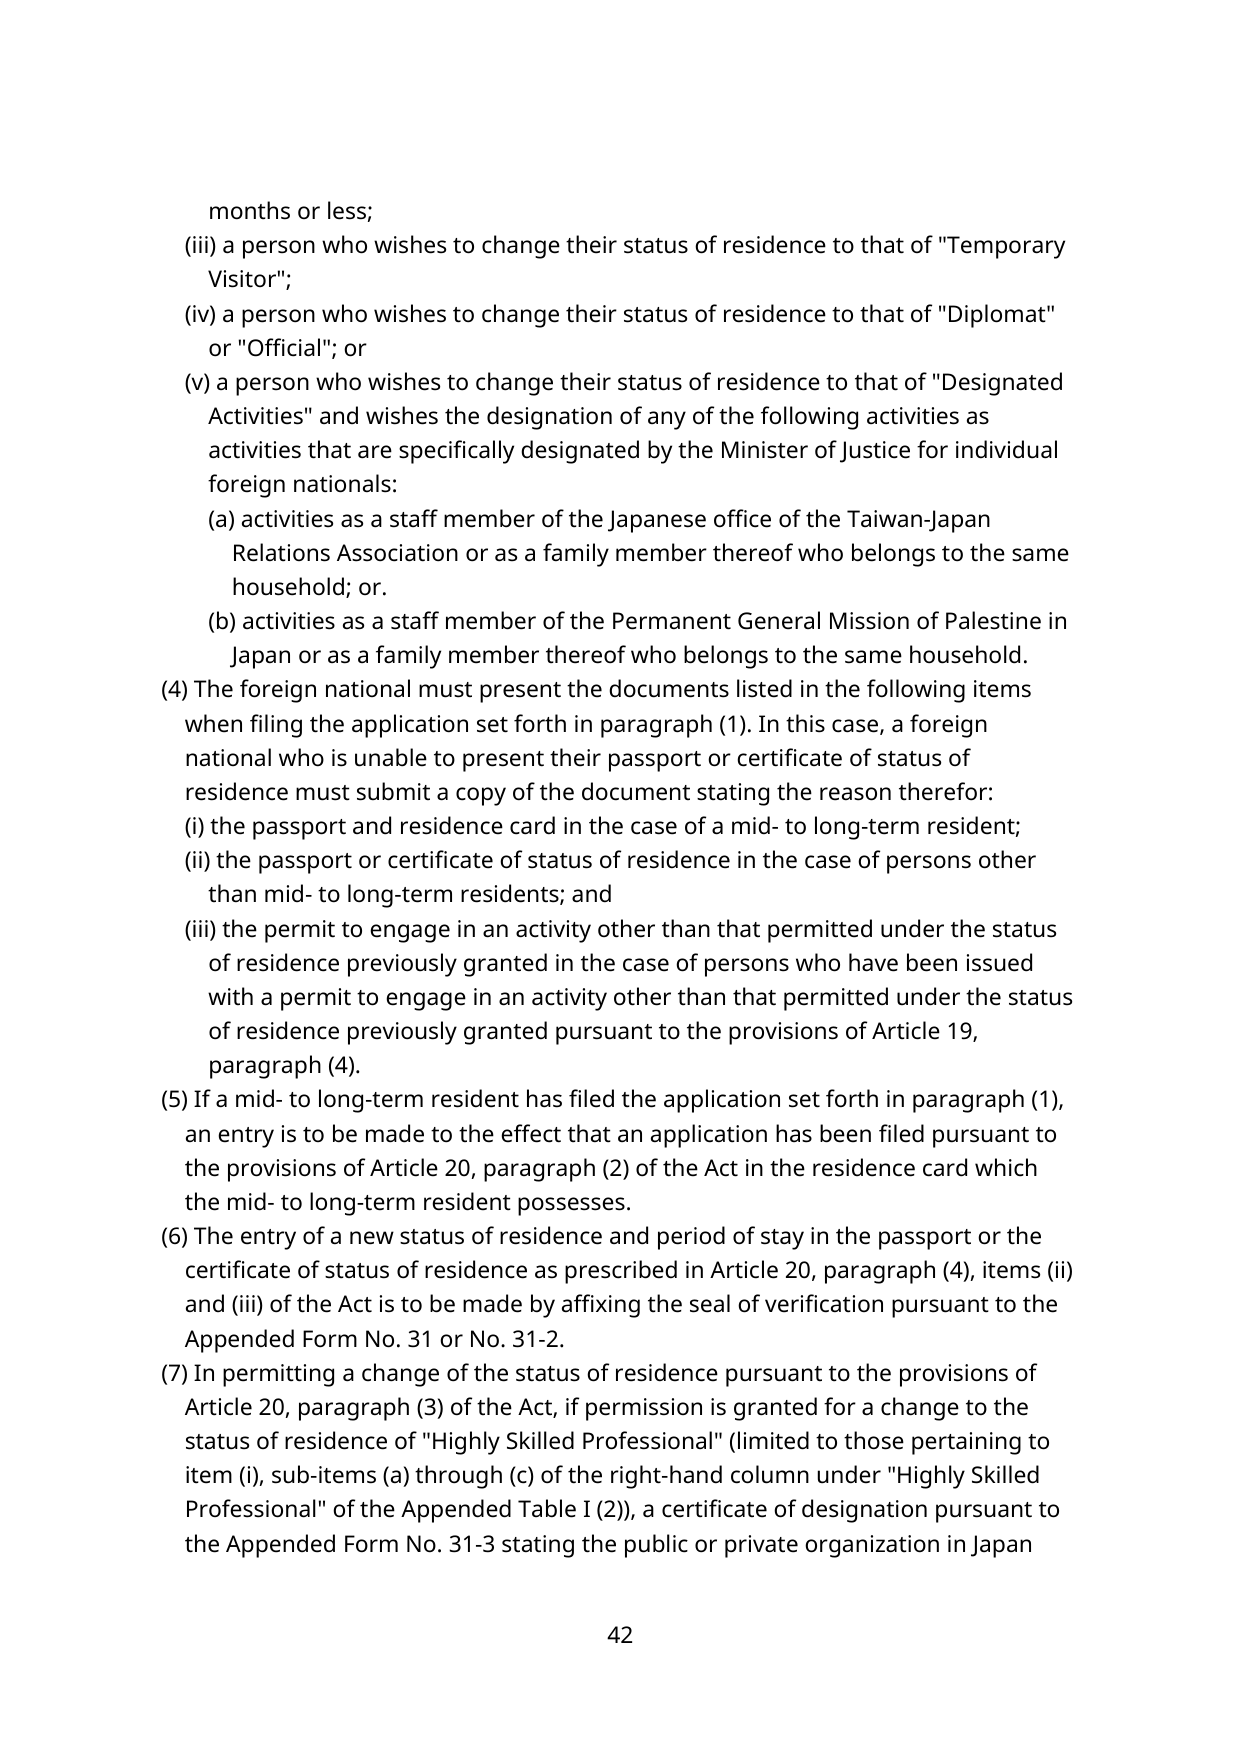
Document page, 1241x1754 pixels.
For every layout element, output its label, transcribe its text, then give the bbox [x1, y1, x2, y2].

text (ii) the passport or certificate of status of residence in the case of persons other than mid- to long-term residents; and [184, 843, 1079, 911]
text (a) activities as a staff member of the Japanese office of the Taiwan-Japan Relations Association or as a family member thereof who belongs to the same household; or. [207, 501, 1079, 604]
text (4) The foreign national must present the documents listed in the following items when filing the application set forth in paragraph (1). In this case, a foreign national who is unable to present their passport or certificate of status of residence must submit a copy of the document stating the reason therefor: [161, 672, 1079, 809]
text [161, 1355, 1079, 1560]
text (v) a person who wishes to change their status of residence to that of "Designated Activities" and wishes the designation of any of the following activities as activities that are specifically designated by the Minister of Justice for individual foreign nationals: [184, 364, 1079, 501]
text (iii) the permit to engage in an activity other than that permitted under the status of residence previously granted in the case of persons who have been issued with a permit to engage in an activity other than that permitted under the status of residence previously granted pursuant to the provisions of Article 19, paragraph (4). [184, 911, 1079, 1082]
text (5) If a mid- to long-term resident has filed the application set forth in paragraph (1), an entry is to be made to the effect that an application has been filed pursuant to the provisions of Article 20, paragraph (2) of the Act in the residence card which the mid- to long-term resident possesses. [161, 1082, 1079, 1219]
text (iii) a person who wishes to change their status of residence to that of "Temporary Visitor"; [184, 228, 1079, 296]
text (b) activities as a staff member of the Permanent General Mission of Palestine in Japan or as a family member thereof who belongs to the same household. [207, 604, 1079, 672]
text (6) The entry of a new status of residence and period of stay in the passport or the certificate of status of residence as prescribed in Article 20, paragraph (4), items (ii) and (iii) of the Act is to be made by affixing the seal of verification pursuant to the Appended Form No. 31 or No. 31-2. [161, 1219, 1079, 1355]
text (i) the passport and residence card in the case of a mid- to long-term resident; [184, 809, 1079, 843]
text (iv) a person who wishes to change their status of residence to that of "Diplomat" or "Official"; or [184, 296, 1079, 364]
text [184, 194, 1079, 228]
